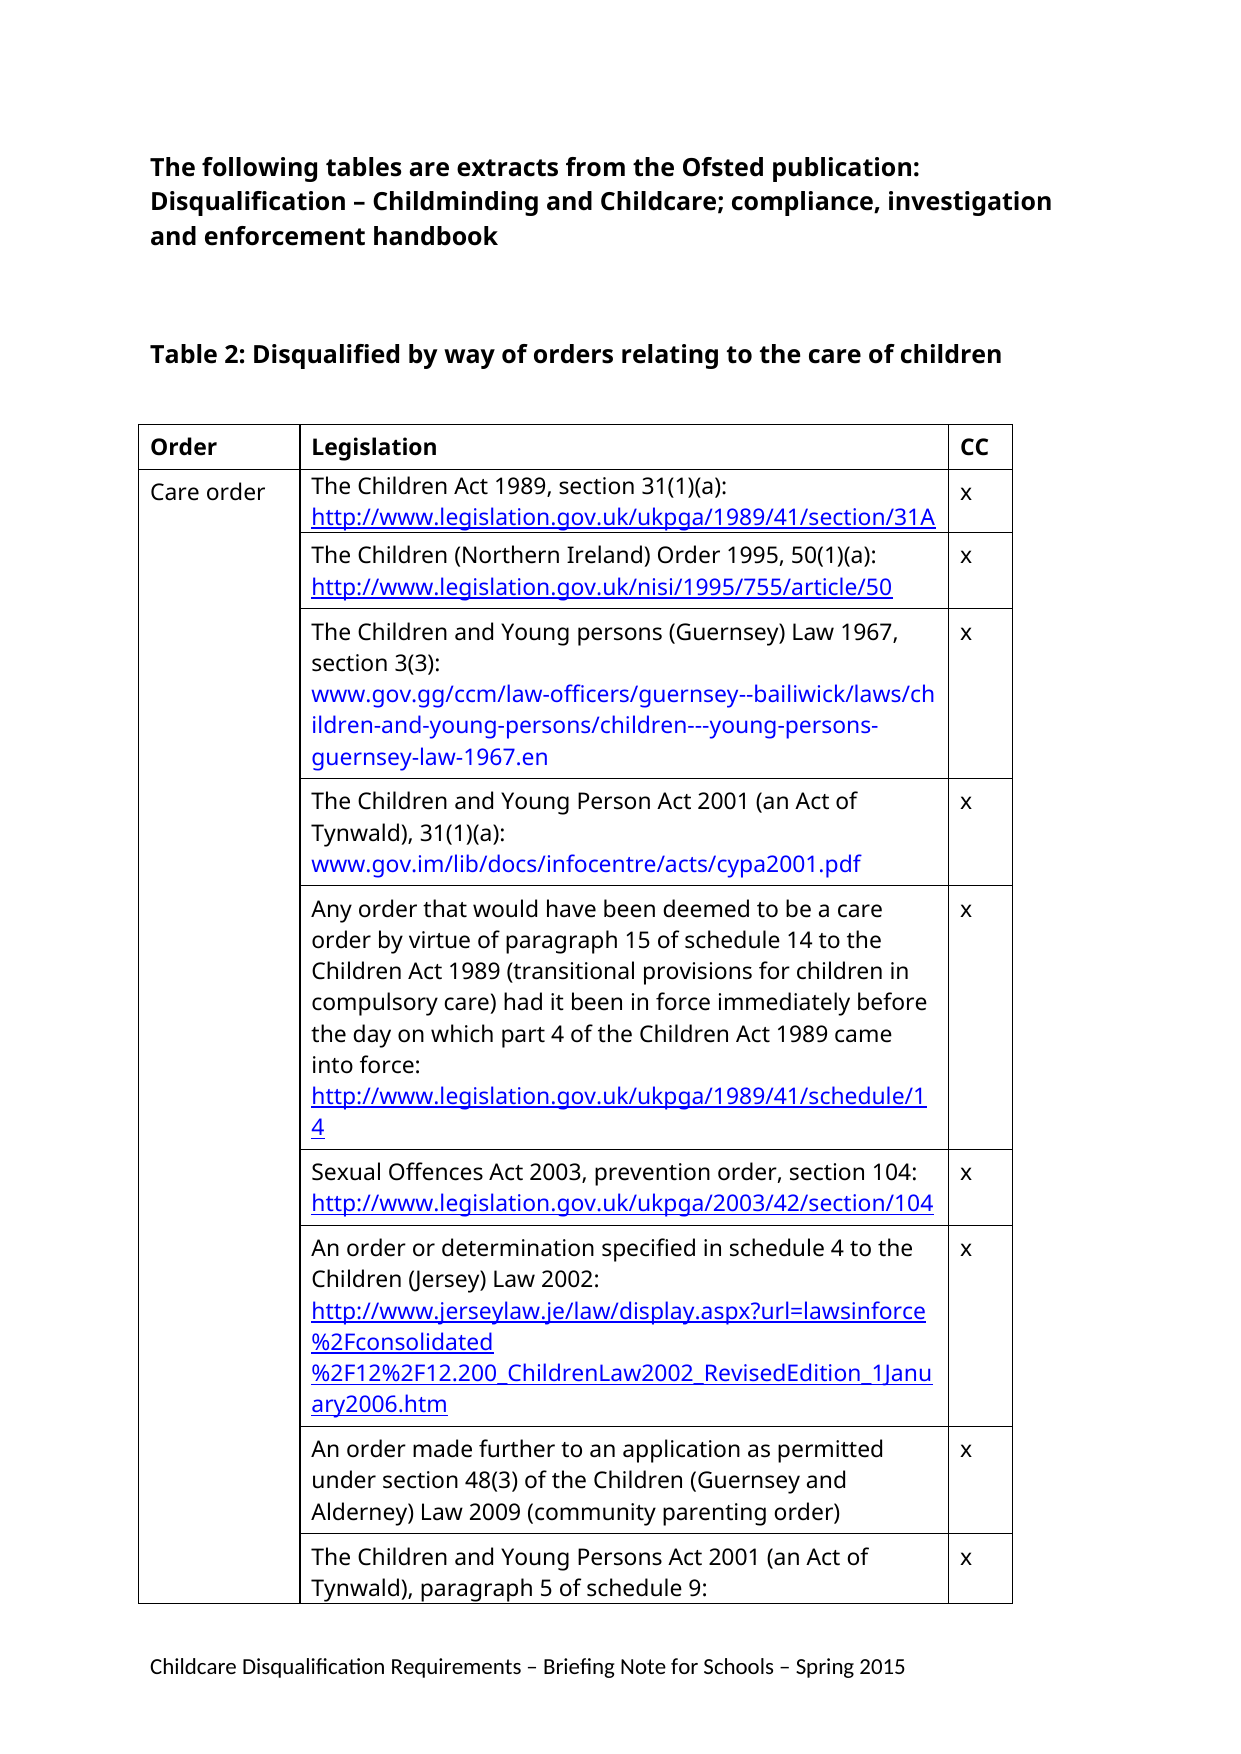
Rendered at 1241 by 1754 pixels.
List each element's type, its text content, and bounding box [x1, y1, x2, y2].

table_header Legislation [301, 425, 948, 468]
text The following tables are extracts from the Ofsted publication: Disqualification – Childminding and Childcare; compliance, investigation and enforcement handbook [150, 150, 1090, 252]
table_cell x [949, 609, 1012, 778]
table_cell The Children (Northern Ireland) Order 1995, 50(1)(a): http://www.legislation.gov.uk/nisi/1995/755/article/50 [301, 533, 948, 608]
table_cell x [949, 886, 1012, 1149]
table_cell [301, 1534, 948, 1603]
table_cell x [949, 533, 1012, 608]
table_cell x [949, 1150, 1012, 1225]
table_cell An order or determination specified in schedule 4 to the Children (Jersey) Law 2002: http://www.jerseylaw.je/law/display.aspx?url=lawsinforce%2Fconsolidated%2F12%2F12.200_ChildrenLaw2002_RevisedEdition_1January2006.htm [301, 1226, 948, 1426]
table_header Order [139, 425, 299, 468]
table_cell Care order [139, 470, 299, 1603]
table_cell The Children Act 1989, section 31(1)(a): http://www.legislation.gov.uk/ukpga/1989/41/section/31A [301, 470, 948, 532]
table_cell x [949, 1226, 1012, 1426]
table_cell Any order that would have been deemed to be a care order by virtue of paragraph 15 of schedule 14 to the Children Act 1989 (transitional provisions for children in compulsory care) had it been in force immediately before the day on which part 4 of the Children Act 1989 came into force: http://www.legislation.gov.uk/ukpga/1989/41/schedule/14 [301, 886, 948, 1149]
table_cell The Children and Young Person Act 2001 (an Act of Tynwald), 31(1)(a): www.gov.im/lib/docs/infocentre/acts/cypa2001.pdf [301, 779, 948, 885]
text Table 2: Disqualified by way of orders relating to the care of children [150, 336, 1090, 370]
table_cell Sexual Offences Act 2003, prevention order, section 104: http://www.legislation.gov.uk/ukpga/2003/42/section/104 [301, 1150, 948, 1225]
table_cell x [949, 1534, 1012, 1603]
table_cell An order made further to an application as permitted under section 48(3) of the Children (Guernsey and Alderney) Law 2009 (community parenting order) [301, 1427, 948, 1533]
table_header CC [949, 425, 1012, 468]
table_cell The Children and Young persons (Guernsey) Law 1967, section 3(3): www.gov.gg/ccm/law-officers/guernsey--bailiwick/laws/children-and-young-persons/children---young-persons-guernsey-law-1967.en [301, 609, 948, 778]
table_cell x [949, 470, 1012, 532]
table_cell x [949, 1427, 1012, 1533]
table_cell x [949, 779, 1012, 885]
